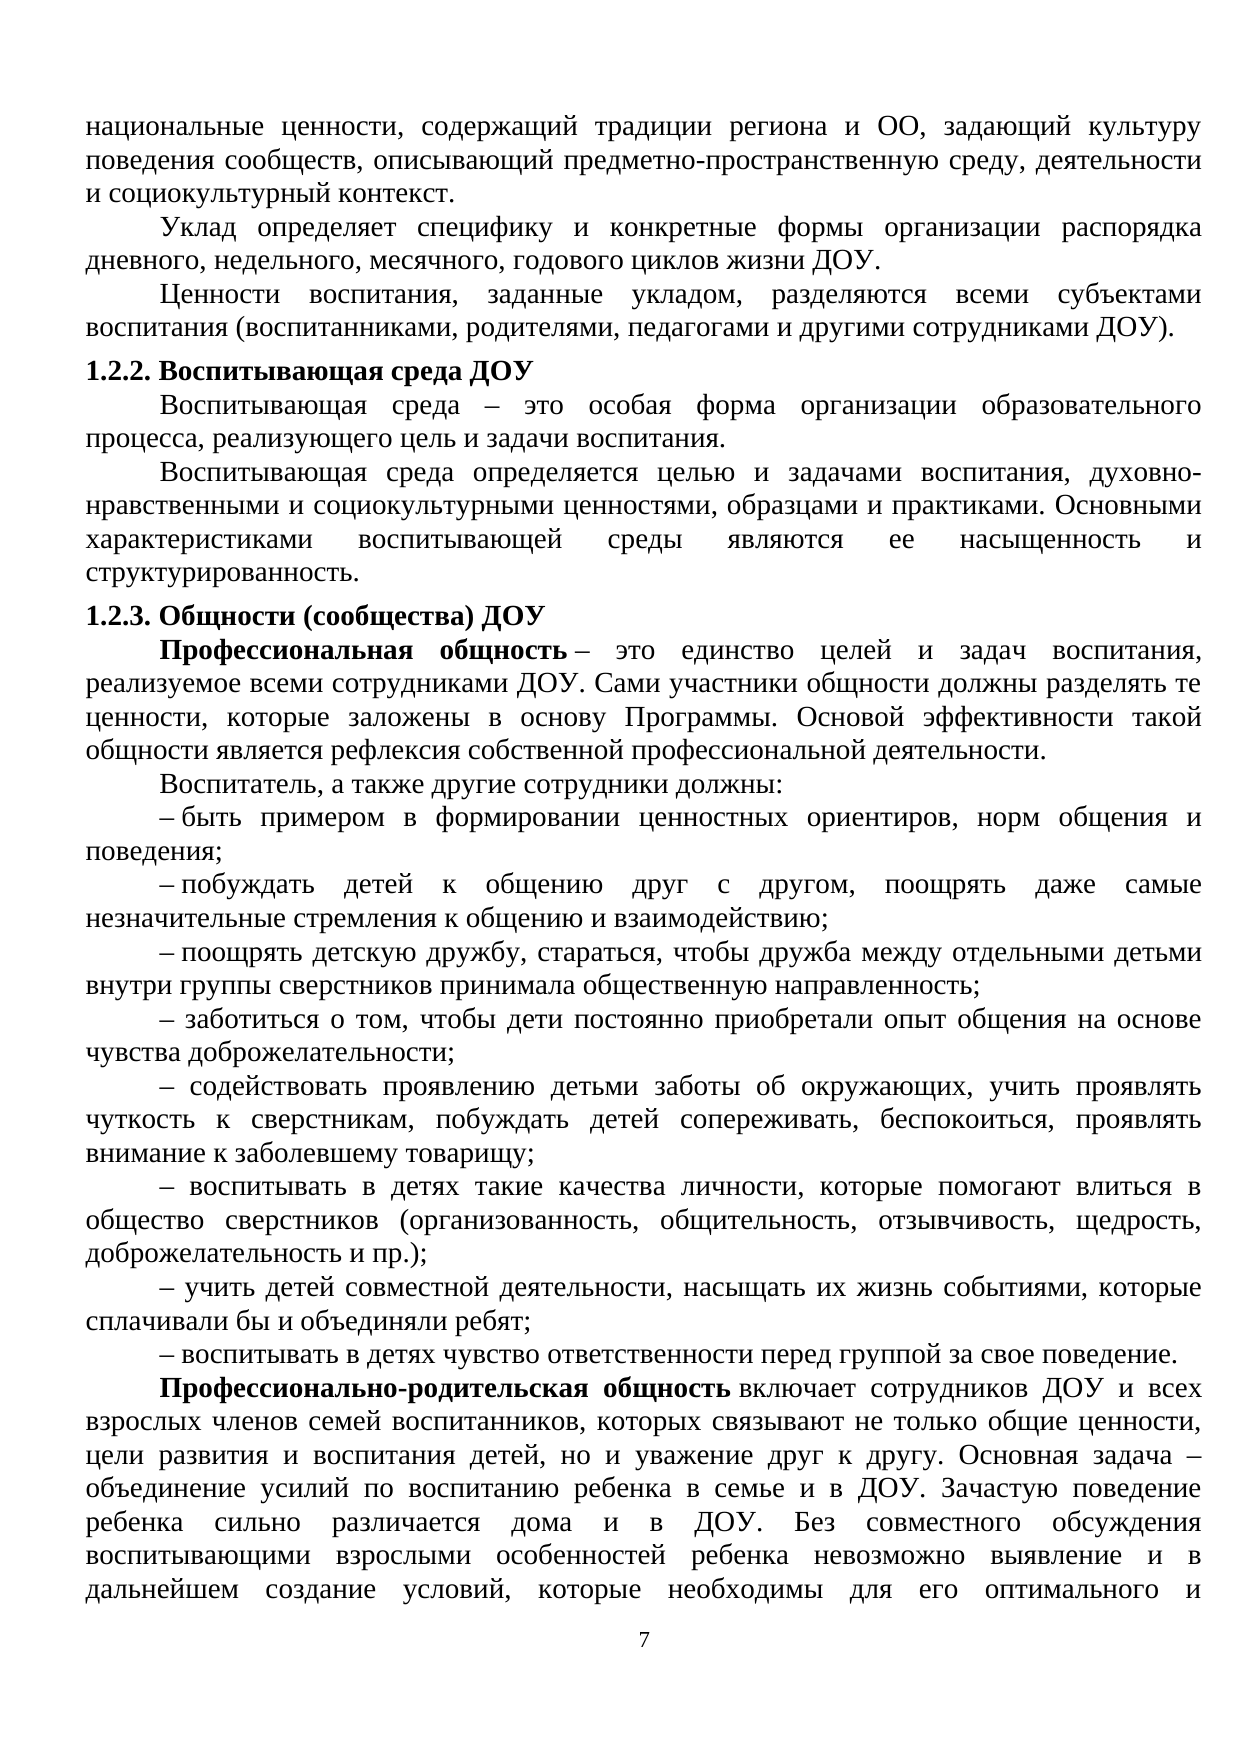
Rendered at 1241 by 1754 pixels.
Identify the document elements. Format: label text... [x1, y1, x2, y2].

text – воспитывать в детях чувство ответственности перед группой за свое поведение. [85, 1336, 1203, 1370]
text Воспитатель, а также другие сотрудники должны: [85, 766, 1203, 799]
text Уклад определяет специфику и конкретные формы организации распорядка дневного, недельного, месячного, годового циклов жизни ДОУ. [85, 209, 1203, 276]
text – быть примером в формировании ценностных ориентиров, норм общения и поведения; [85, 799, 1203, 867]
text – воспитывать в детях такие качества личности, которые помогают влиться в общество сверстников (организованность, общительность, отзывчивость, щедрость, доброжелательность и пр.); [85, 1168, 1203, 1269]
text 1.2.3. Общности (сообщества) ДОУ [85, 588, 1203, 632]
text – учить детей совместной деятельности, насыщать их жизнь событиями, которые сплачивали бы и объединяли ребят; [85, 1269, 1203, 1336]
text – содействовать проявлению детьми заботы об окружающих, учить проявлять чуткость к сверстникам, побуждать детей сопереживать, беспокоиться, проявлять внимание к заболевшему товарищу; [85, 1068, 1203, 1168]
text – поощрять детскую дружбу, стараться, чтобы дружба между отдельными детьми внутри группы сверстников принимала общественную направленность; [85, 934, 1203, 1001]
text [85, 1370, 1203, 1604]
text Профессиональная общность – это единство целей и задач воспитания, реализуемое всеми сотрудниками ДОУ. Сами участники общности должны разделять те ценности, которые заложены в основу Программы. Основой эффективности такой общности является рефлексия собственной профессиональной деятельности. [85, 632, 1203, 766]
text Ценности воспитания, заданные укладом, разделяются всеми субъектами воспитания (воспитанниками, родителями, педагогами и другими сотрудниками ДОУ). [85, 276, 1203, 343]
text – заботиться о том, чтобы дети постоянно приобретали опыт общения на основе чувства доброжелательности; [85, 1001, 1203, 1068]
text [85, 108, 1203, 209]
text Воспитывающая среда – это особая форма организации образовательного процесса, реализующего цель и задачи воспитания. [85, 387, 1203, 454]
text – побуждать детей к общению друг с другом, поощрять даже самые незначительные стремления к общению и взаимодействию; [85, 867, 1203, 934]
text 1.2.2. Воспитывающая среда ДОУ [85, 343, 1203, 387]
text Воспитывающая среда определяется целью и задачами воспитания, духовно-нравственными и социокультурными ценностями, образцами и практиками. Основными характеристиками воспитывающей среды являются ее насыщенность и структурированность. [85, 454, 1203, 588]
